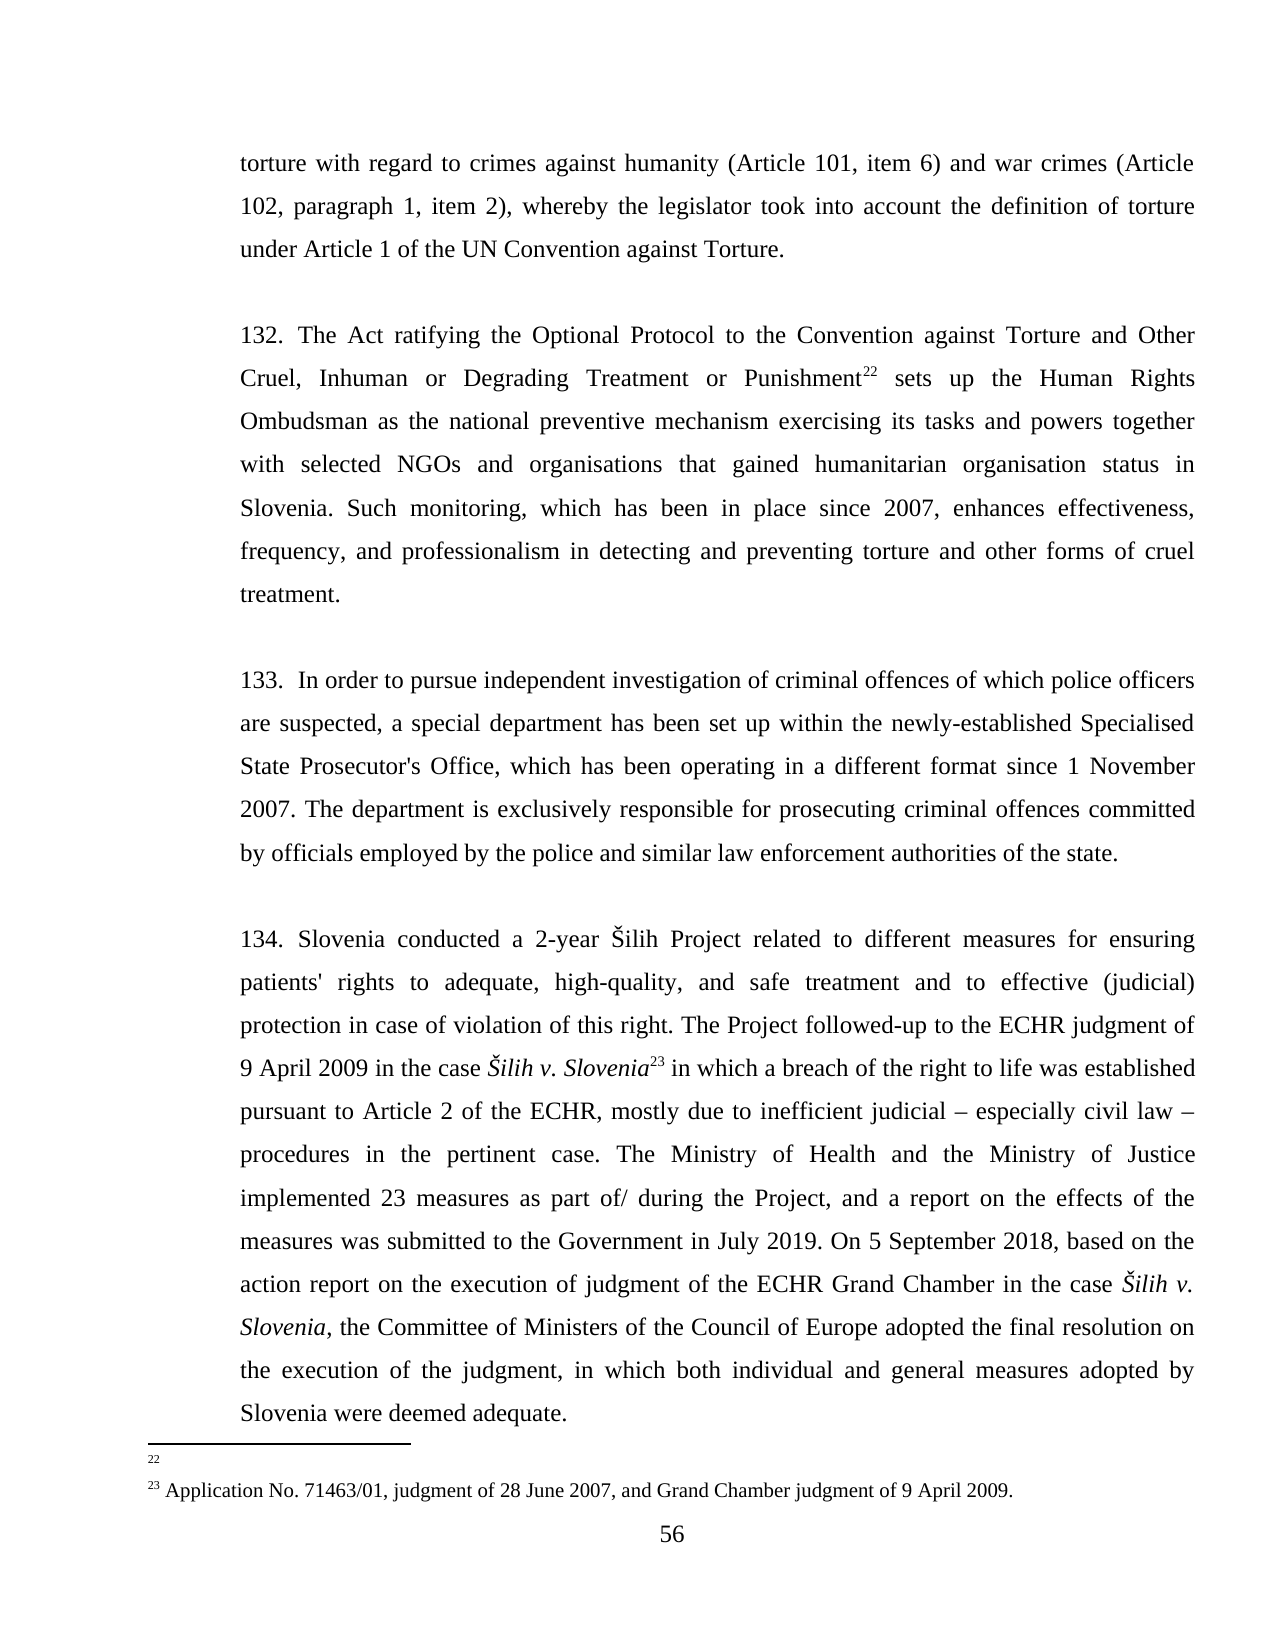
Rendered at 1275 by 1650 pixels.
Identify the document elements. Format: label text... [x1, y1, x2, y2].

list In order to pursue independent investigation of criminal offences of which police officers are suspected, a special department has been set up within the newly-established Specialised State Prosecutor's Office, which has been operating in a different format since 1 November 2007. The department is exclusively responsible for prosecuting criminal offences committed by officials employed by the police and similar law enforcement authorities of the state. [240, 665, 1196, 866]
list The Act ratifying the Optional Protocol to the Convention against Torture and Other Cruel, Inhuman or Degrading Treatment or Punishment sets up the Human Rights Ombudsman as the national preventive mechanism exercising its tasks and powers together with selected NGOs and organisations that gained humanitarian organisation status in Slovenia. Such monitoring, which has been in place since 2007, enhances effectiveness, frequency, and professionalism in detecting and preventing torture and other forms of cruel treatment. [240, 320, 1196, 608]
list Slovenia conducted a 2-year Šilih Project related to different measures for ensuring patients' rights to adequate, high-quality, and safe treatment and to effective (judicial) protection in case of violation of this right. The Project followed-up to the ECHR judgment of 9 April 2009 in the case Šilih v. Slovenia in which a breach of the right to life was established pursuant to Article 2 of the ECHR, mostly due to inefficient judicial – especially civil law – procedures in the pertinent case. The Ministry of Health and the Ministry of Justice implemented 23 measures as part of/ during the Project, and a report on the effects of the measures was submitted to the Government in July 2019. On 5 September 2018, based on the action report on the execution of judgment of the ECHR Grand Chamber in the case Šilih v. Slovenia, the Committee of Ministers of the Council of Europe adopted the final resolution on the execution of the judgment, in which both individual and general measures adopted by Slovenia were deemed adequate. [240, 924, 1196, 1427]
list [240, 148, 1196, 263]
